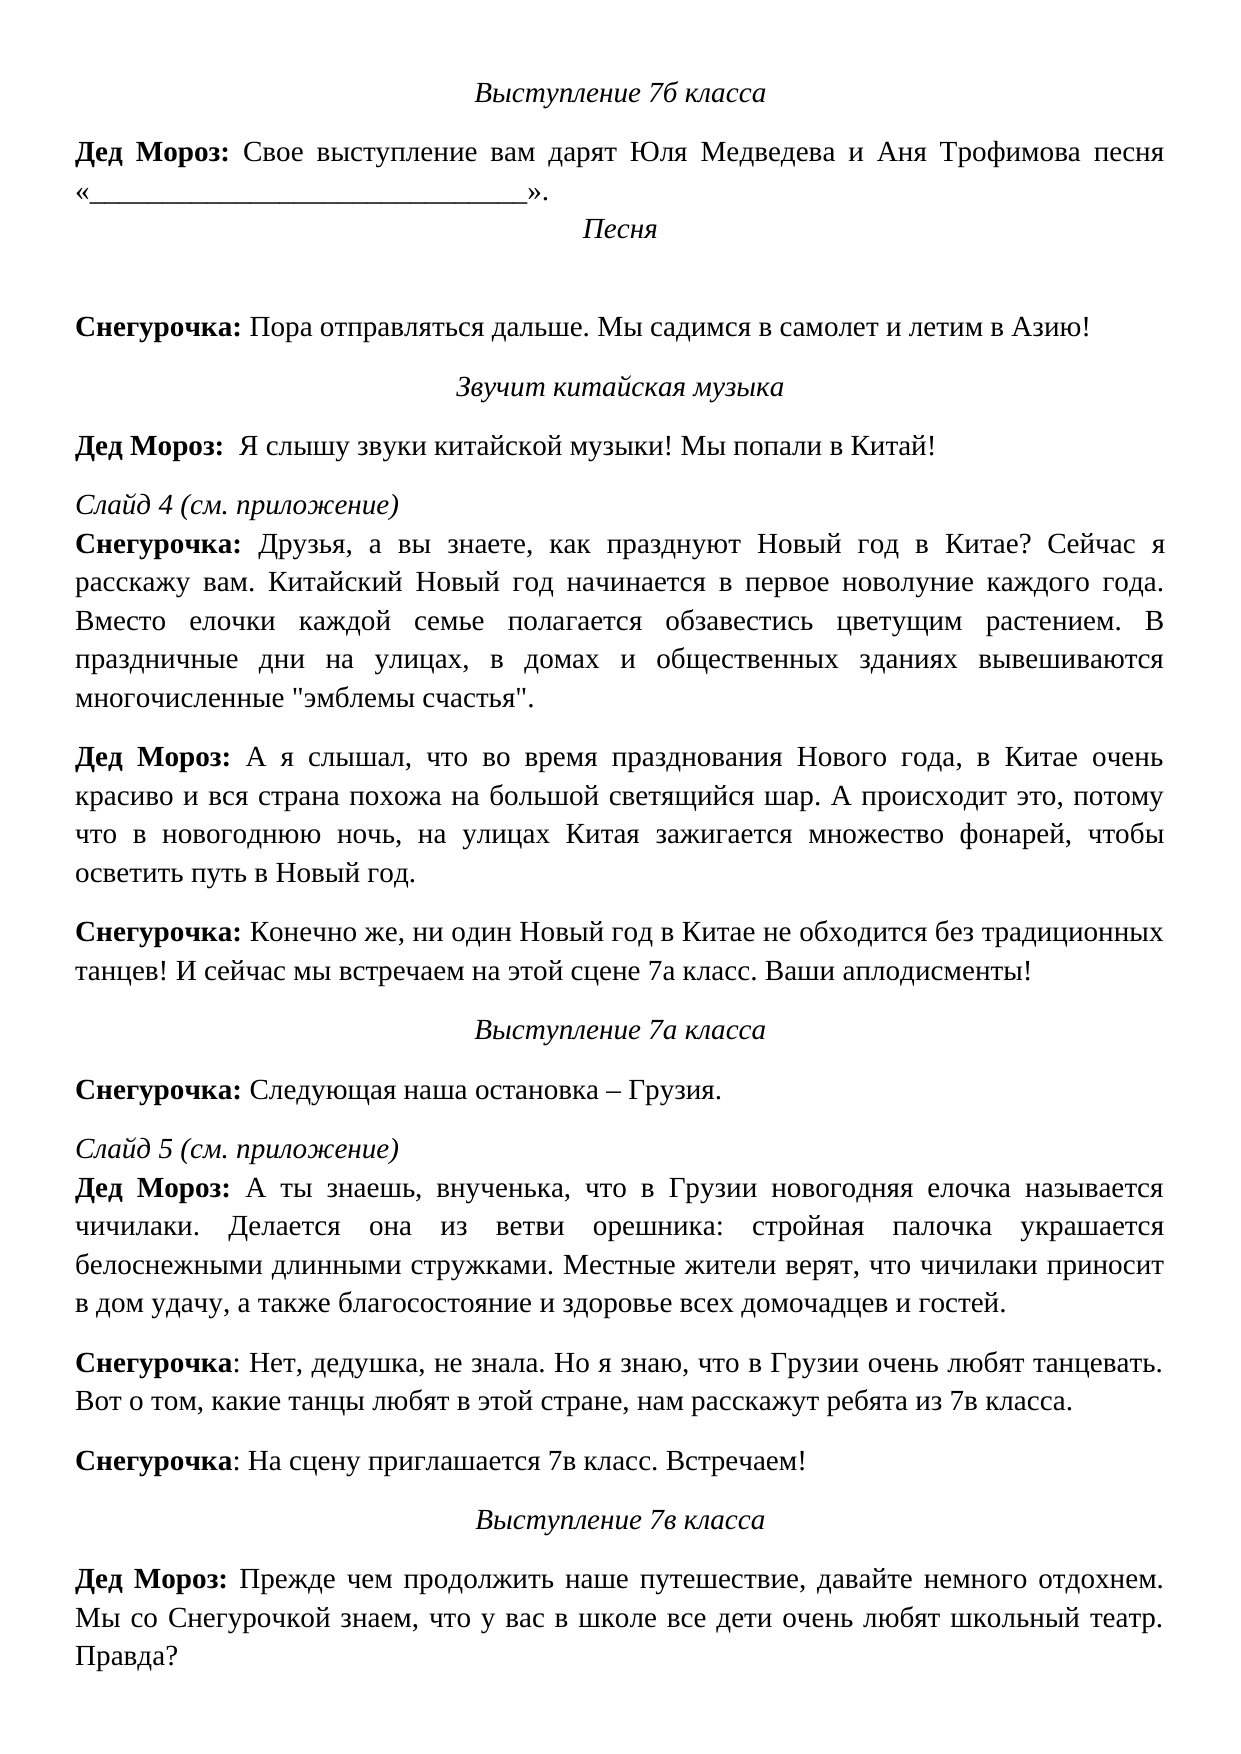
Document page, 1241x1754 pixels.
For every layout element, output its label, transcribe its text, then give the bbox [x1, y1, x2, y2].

text Выступление 7в класса [75, 1502, 1165, 1536]
text Дед Мороз: А я слышал, что во время празднования Нового года, в Китае очень красиво и вся страна похожа на большой светящийся шар. А происходит это, потому что в новогоднюю ночь, на улицах Китая зажигается множество фонарей, чтобы осветить путь в Новый год. [75, 739, 1165, 889]
text Снегурочка: Следующая наша остановка – Грузия. [75, 1072, 1165, 1105]
text Песня [75, 211, 1165, 245]
text Звучит китайская музыка [75, 369, 1165, 402]
text Снегурочка: Конечно же, ни один Новый год в Китае не обходится без традиционных танцев! И сейчас мы встречаем на этой сцене 7а класс. Ваши аплодисменты! [75, 914, 1165, 987]
text Слайд 5 (см. приложение) [75, 1131, 1165, 1165]
text Снегурочка: Друзья, а вы знаете, как празднуют Новый год в Китае? Сейчас я расскажу вам. Китайский Новый год начинается в первое новолуние каждого года. Вместо елочки каждой семье полагается обзавестись цветущим растением. В праздничные дни на улицах, в домах и общественных зданиях вывешиваются многочисленные "эмблемы счастья". [75, 526, 1165, 714]
text Снегурочка: Нет, дедушка, не знала. Но я знаю, что в Грузии очень любят танцевать. Вот о том, какие танцы любят в этой стране, нам расскажут ребята из 7в класса. [75, 1345, 1165, 1417]
text Выступление 7б класса [75, 75, 1165, 108]
text Снегурочка: Пора отправляться дальше. Мы садимся в самолет и летим в Азию! [75, 309, 1165, 343]
text Дед Мороз: Прежде чем продолжить наше путешествие, давайте немного отдохнем. Мы со Снегурочкой знаем, что у вас в школе все дети очень любят школьный театр. Правда? [75, 1561, 1165, 1672]
text Дед Мороз: Я слышу звуки китайской музыки! Мы попали в Китай! [75, 428, 1165, 462]
text Дед Мороз: А ты знаешь, внученька, что в Грузии новогодняя елочка называется чичилаки. Делается она из ветви орешника: стройная палочка украшается белоснежными длинными стружками. Местные жители верят, что чичилаки приносит в дом удачу, а также благосостояние и здоровье всех домочадцев и гостей. [75, 1170, 1165, 1319]
text Слайд 4 (см. приложение) [75, 487, 1165, 521]
text Выступление 7а класса [75, 1012, 1165, 1046]
text Дед Мороз: Свое выступление вам дарят Юля Медведева и Аня Трофимова песня «______________________________». [75, 134, 1165, 206]
text Снегурочка: На сцену приглашается 7в класс. Встречаем! [75, 1443, 1165, 1476]
